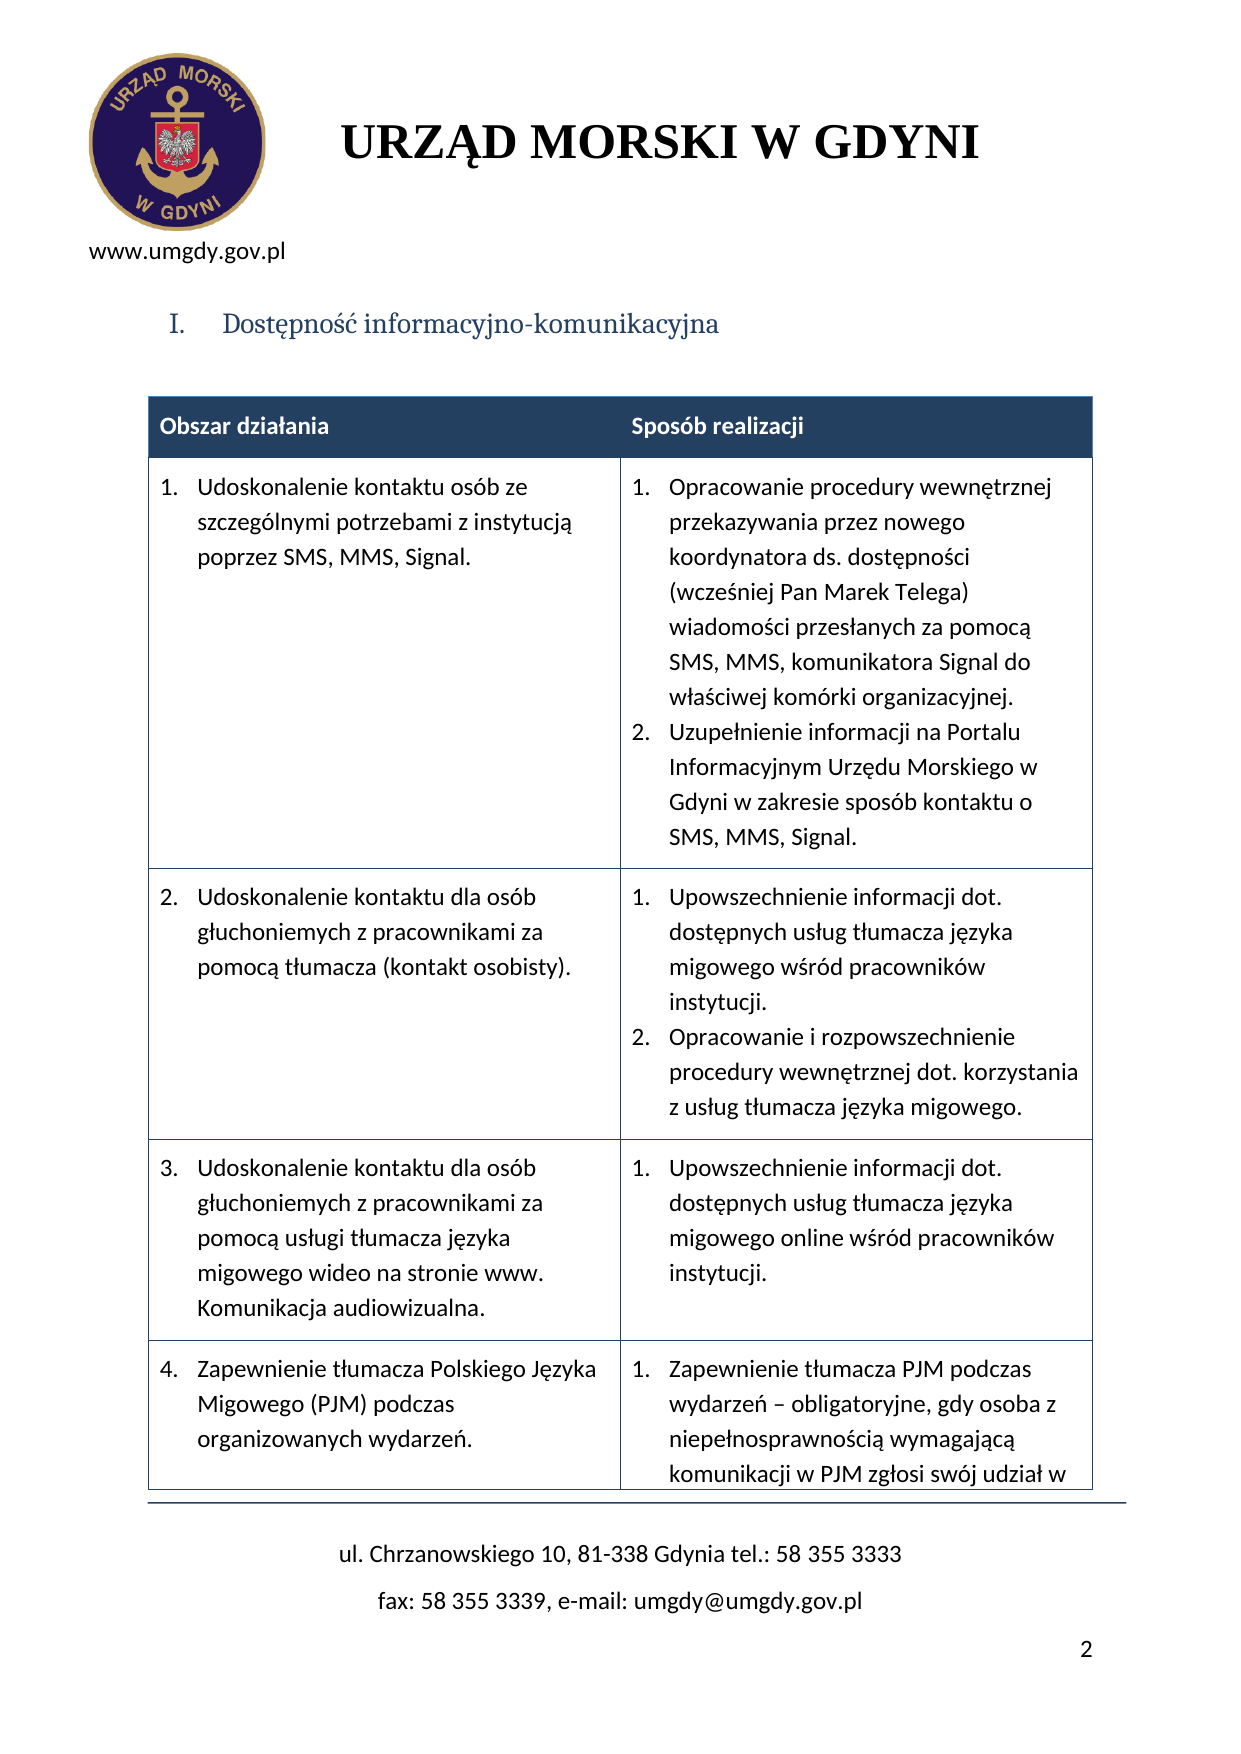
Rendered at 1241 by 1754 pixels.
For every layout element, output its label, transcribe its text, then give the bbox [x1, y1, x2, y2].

table_cell Udoskonalenie kontaktu osób ze szczególnymi potrzebami z instytucją poprzez SMS, MMS, Signal. [149, 458, 620, 868]
picture [88, 53, 266, 231]
subtitle Dostępność informacyjno-komunikacyjna [185, 308, 1092, 341]
table_cell Upowszechnienie informacji dot. dostępnych usług tłumacza języka migowego online wśród pracowników instytucji. [621, 1140, 1092, 1339]
table_cell Upowszechnienie informacji dot. dostępnych usług tłumacza języka migowego wśród pracowników instytucji. Opracowanie i rozpowszechnienie procedury wewnętrznej dot. korzystania z usług tłumacza języka migowego. [621, 869, 1092, 1139]
table_cell Zapewnienie tłumacza Polskiego Języka Migowego (PJM) podczas organizowanych wydarzeń. [149, 1341, 620, 1489]
table_cell Udoskonalenie kontaktu dla osób głuchoniemych z pracownikami za pomocą usługi tłumacza języka migowego wideo na stronie www. Komunikacja audiowizualna. [149, 1140, 620, 1339]
table_header Sposób realizacji [620, 397, 1092, 457]
table_cell Opracowanie procedury wewnętrznej przekazywania przez nowego koordynatora ds. dostępności (wcześniej Pan Marek Telega) wiadomości przesłanych za pomocą SMS, MMS, komunikatora Signal do właściwej komórki organizacyjnej. Uzupełnienie informacji na Portalu Informacyjnym Urzędu Morskiego w Gdyni w zakresie sposób kontaktu o SMS, MMS, Signal. [621, 458, 1092, 868]
table_header Obszar działania [149, 397, 620, 457]
table_cell Udoskonalenie kontaktu dla osób głuchoniemych z pracownikami za pomocą tłumacza (kontakt osobisty). [149, 869, 620, 1139]
